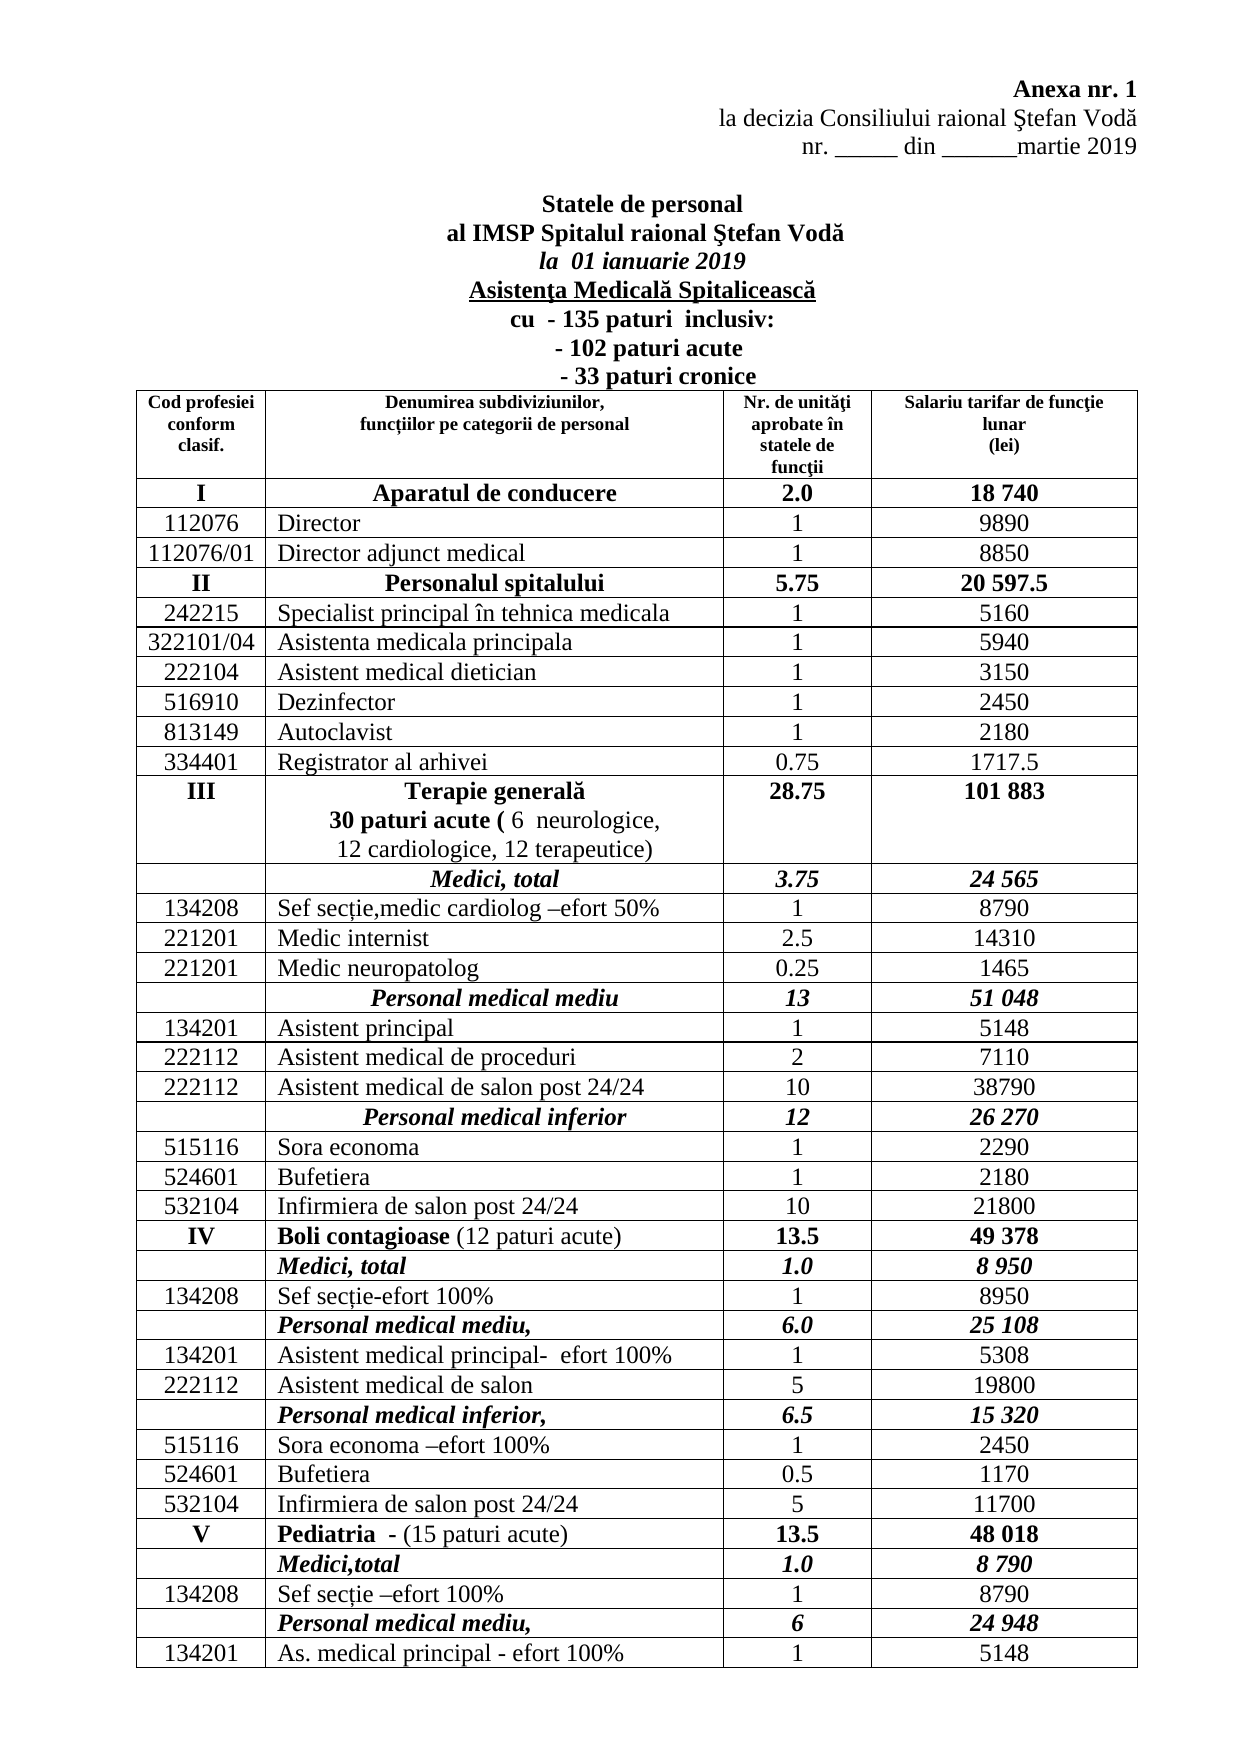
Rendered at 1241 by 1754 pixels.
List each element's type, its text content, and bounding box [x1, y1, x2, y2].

table_cell 2180 [872, 1162, 1137, 1190]
table_cell [137, 1251, 265, 1280]
table_cell 5 [724, 1489, 871, 1518]
table_cell Bufetiera [266, 1162, 723, 1190]
table_cell Bufetiera [266, 1460, 723, 1488]
table_cell [137, 1400, 265, 1429]
table_cell 5160 [872, 598, 1137, 626]
table_cell Medici,total [266, 1549, 723, 1578]
text - 33 paturi cronice [148, 361, 1137, 390]
table_header Salariu tarifar de funcţie lunar (lei) [872, 391, 1137, 477]
table_cell 322101/04 [137, 628, 265, 656]
table_cell 242215 [137, 598, 265, 626]
table_cell 1 [724, 657, 871, 686]
table_cell Aparatul de conducere [266, 479, 723, 507]
table_cell 2180 [872, 717, 1137, 746]
table_cell 2 [724, 1043, 871, 1071]
table_cell 1170 [872, 1460, 1137, 1488]
text - 102 paturi acute [148, 333, 1137, 361]
table_cell 1 [724, 1281, 871, 1309]
table_cell Director adjunct medical [266, 538, 723, 567]
text cu - 135 paturi inclusiv: [148, 304, 1137, 333]
table_cell 1 [724, 628, 871, 656]
table_cell 14310 [872, 923, 1137, 952]
table_cell 10 [724, 1072, 871, 1101]
table_cell Asistent medical dietician [266, 657, 723, 686]
table_cell Registrator al arhivei [266, 747, 723, 775]
table_cell 48 018 [872, 1519, 1137, 1548]
table_cell 222112 [137, 1043, 265, 1071]
table_cell 0.25 [724, 953, 871, 982]
table_cell Personal medical inferior, [266, 1400, 723, 1429]
table_cell Personal medical inferior [266, 1102, 723, 1131]
table_cell 15 320 [872, 1400, 1137, 1429]
table_cell 3150 [872, 657, 1137, 686]
table_cell 222112 [137, 1072, 265, 1101]
table_cell 3.75 [724, 864, 871, 892]
table_cell Asistent principal [266, 1013, 723, 1041]
table_cell 1 [724, 1132, 871, 1161]
table_cell 13.5 [724, 1221, 871, 1250]
table_cell 515116 [137, 1430, 265, 1458]
table_cell 134201 [137, 1638, 265, 1667]
table_cell 8950 [872, 1281, 1137, 1309]
table_cell 515116 [137, 1132, 265, 1161]
table_cell Personal medical mediu, [266, 1311, 723, 1339]
table_cell Personal medical mediu [266, 983, 723, 1012]
table_cell 38790 [872, 1072, 1137, 1101]
table_cell 9890 [872, 508, 1137, 537]
table_cell 1 [724, 508, 871, 537]
table_cell 21800 [872, 1191, 1137, 1220]
table_cell 10 [724, 1191, 871, 1220]
table_cell 24 948 [872, 1609, 1137, 1637]
table_cell [137, 1102, 265, 1131]
table_cell 25 108 [872, 1311, 1137, 1339]
table_cell [137, 983, 265, 1012]
table_cell Asistent medical principal- efort 100% [266, 1340, 723, 1369]
table_cell V [137, 1519, 265, 1548]
table_cell 1.0 [724, 1251, 871, 1280]
table_cell 5308 [872, 1340, 1137, 1369]
table_cell 8790 [872, 1579, 1137, 1607]
table_cell 134208 [137, 894, 265, 922]
table_cell 221201 [137, 923, 265, 952]
text al IMSP Spitalul raional Ştefan Vodă [148, 218, 1137, 246]
table_cell Boli contagioase (12 paturi acute) [266, 1221, 723, 1250]
table_cell 112076 [137, 508, 265, 537]
table_cell 0.5 [724, 1460, 871, 1488]
table_cell 222112 [137, 1370, 265, 1399]
table_cell 13 [724, 983, 871, 1012]
table_cell 524601 [137, 1162, 265, 1190]
table_cell Sef secție –efort 100% [266, 1579, 723, 1607]
table_cell 221201 [137, 953, 265, 982]
table_cell 1 [724, 598, 871, 626]
table_cell 11700 [872, 1489, 1137, 1518]
table_cell 8 790 [872, 1549, 1137, 1578]
table_cell IV [137, 1221, 265, 1250]
table_cell Personalul spitalului [266, 568, 723, 597]
table_cell Terapie generală 30 paturi acute ( 6 neurologice, 12 cardiologice, 12 terapeutice) [266, 776, 723, 863]
table_header Denumirea subdiviziunilor, funcțiilor pe categorii de personal [266, 391, 723, 477]
table_cell 6.5 [724, 1400, 871, 1429]
text la decizia Consiliului raional Ştefan Vodă [148, 103, 1137, 131]
table_cell Autoclavist [266, 717, 723, 746]
table_cell 1465 [872, 953, 1137, 982]
table_cell 8 950 [872, 1251, 1137, 1280]
table_cell Asistenta medicala principala [266, 628, 723, 656]
table_cell 1 [724, 1013, 871, 1041]
table_header Cod profesiei conform clasif. [137, 391, 265, 477]
table_cell 5.75 [724, 568, 871, 597]
table_cell I [137, 479, 265, 507]
table_cell Medic neuropatolog [266, 953, 723, 982]
table_cell 1 [724, 1430, 871, 1458]
table_header Nr. de unităţi aprobate în statele de funcţii [724, 391, 871, 477]
table_cell 28.75 [724, 776, 871, 863]
table_cell 26 270 [872, 1102, 1137, 1131]
table_cell 2450 [872, 1430, 1137, 1458]
text nr. _____ din ______martie 2019 [148, 131, 1137, 160]
table_cell Medici, total [266, 1251, 723, 1280]
table_cell 1 [724, 717, 871, 746]
table_cell 334401 [137, 747, 265, 775]
table_cell 1 [724, 687, 871, 716]
table_cell Specialist principal în tehnica medicala [266, 598, 723, 626]
table_cell Dezinfector [266, 687, 723, 716]
table_cell 2.0 [724, 479, 871, 507]
table_cell 134201 [137, 1013, 265, 1041]
table_cell Asistent medical de salon post 24/24 [266, 1072, 723, 1101]
table_cell 6.0 [724, 1311, 871, 1339]
table_cell Medic internist [266, 923, 723, 952]
table_cell II [137, 568, 265, 597]
table_cell 13.5 [724, 1519, 871, 1548]
table_cell 112076/01 [137, 538, 265, 567]
table_cell 2290 [872, 1132, 1137, 1161]
table_cell 2.5 [724, 923, 871, 952]
table_cell Infirmiera de salon post 24/24 [266, 1191, 723, 1220]
table_cell 813149 [137, 717, 265, 746]
table_cell 1 [724, 538, 871, 567]
table_cell 532104 [137, 1191, 265, 1220]
table_cell 524601 [137, 1460, 265, 1488]
table_cell 1717.5 [872, 747, 1137, 775]
table_cell 7110 [872, 1043, 1137, 1071]
table_cell 101 883 [872, 776, 1137, 863]
table_cell 1 [724, 894, 871, 922]
table_cell 1 [724, 1579, 871, 1607]
table_cell 1.0 [724, 1549, 871, 1578]
table_cell Sef secție,medic cardiolog –efort 50% [266, 894, 723, 922]
table_cell 49 378 [872, 1221, 1137, 1250]
table_cell [137, 864, 265, 892]
table_cell 8850 [872, 538, 1137, 567]
table_cell Pediatria - (15 paturi acute) [266, 1519, 723, 1548]
table_cell 5148 [872, 1638, 1137, 1667]
table_cell 20 597.5 [872, 568, 1137, 597]
table_cell Sora economa [266, 1132, 723, 1161]
table_cell 532104 [137, 1489, 265, 1518]
table_cell 5940 [872, 628, 1137, 656]
table_cell Medici, total [266, 864, 723, 892]
table_cell 516910 [137, 687, 265, 716]
table_cell 222104 [137, 657, 265, 686]
table_cell 24 565 [872, 864, 1137, 892]
table_cell 1 [724, 1162, 871, 1190]
table_cell Sef secție-efort 100% [266, 1281, 723, 1309]
table_cell 134201 [137, 1340, 265, 1369]
table_cell 18 740 [872, 479, 1137, 507]
table_cell Sora economa –efort 100% [266, 1430, 723, 1458]
table_cell 5148 [872, 1013, 1137, 1041]
table_cell Infirmiera de salon post 24/24 [266, 1489, 723, 1518]
table_cell 5 [724, 1370, 871, 1399]
text la 01 ianuarie 2019 [148, 246, 1137, 275]
table_cell 0.75 [724, 747, 871, 775]
table_cell 12 [724, 1102, 871, 1131]
table_cell 6 [724, 1609, 871, 1637]
table_cell 134208 [137, 1579, 265, 1607]
table_cell Asistent medical de proceduri [266, 1043, 723, 1071]
table_cell 1 [724, 1340, 871, 1369]
table_cell Personal medical mediu, [266, 1609, 723, 1637]
table_cell Director [266, 508, 723, 537]
table_cell 134208 [137, 1281, 265, 1309]
table_cell 51 048 [872, 983, 1137, 1012]
table_cell [137, 1311, 265, 1339]
table_cell As. medical principal - efort 100% [266, 1638, 723, 1667]
text Statele de personal [148, 189, 1137, 218]
table_cell 8790 [872, 894, 1137, 922]
table_cell [137, 1549, 265, 1578]
text Asistenţa Medicală Spitalicească [148, 275, 1137, 304]
text Anexa nr. 1 [148, 74, 1137, 103]
table_cell 2450 [872, 687, 1137, 716]
table_cell Asistent medical de salon [266, 1370, 723, 1399]
table_cell 1 [724, 1638, 871, 1667]
table_cell III [137, 776, 265, 863]
table_cell [137, 1609, 265, 1637]
table_cell 19800 [872, 1370, 1137, 1399]
